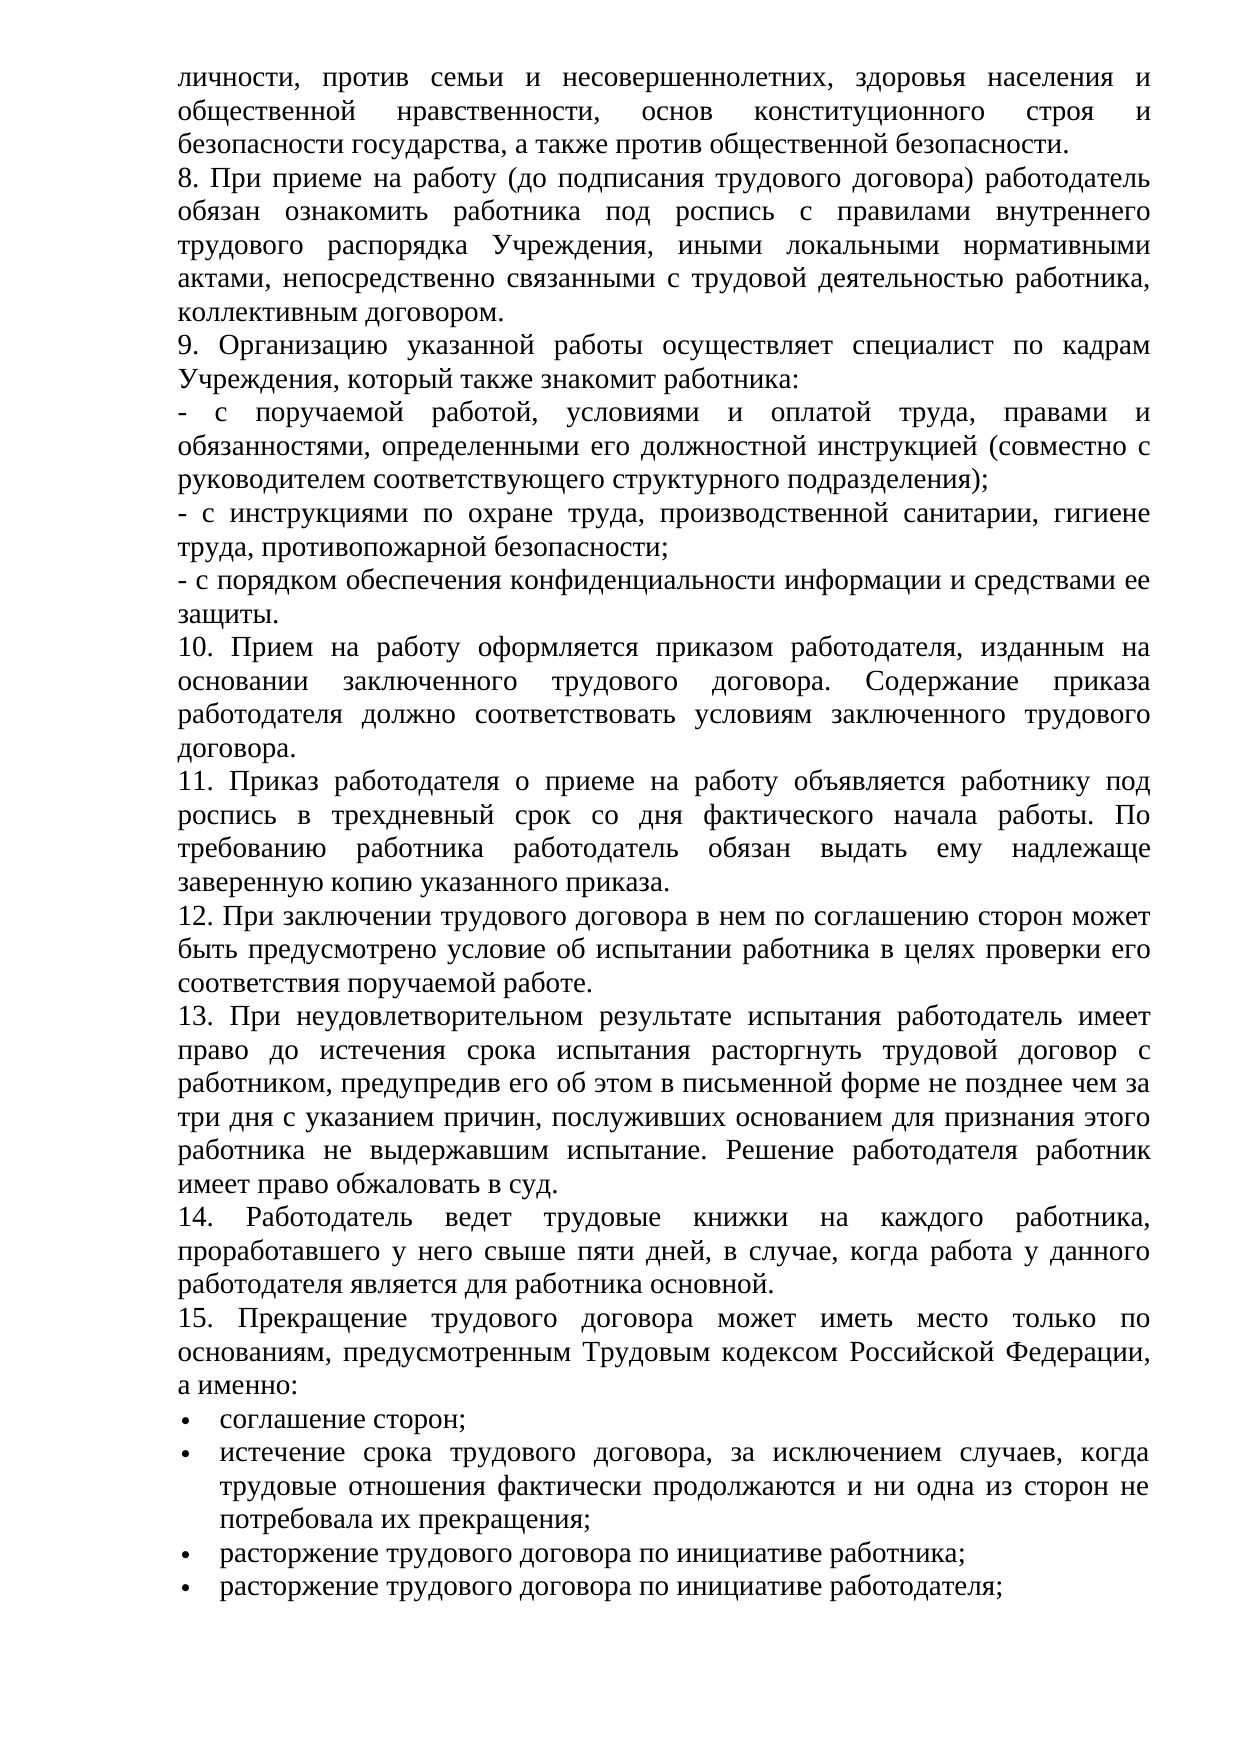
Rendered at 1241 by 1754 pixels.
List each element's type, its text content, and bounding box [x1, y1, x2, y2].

text 8. При приеме на работу (до подписания трудового договора) работодатель обязан ознакомить работника под роспись с правилами внутреннего трудового распорядка Учреждения, иными локальными нормативными актами, непосредственно связанными с трудовой деятельностью работника, коллективным договором. [177, 160, 1152, 327]
text 11. Приказ работодателя о приеме на работу объявляется работнику под роспись в трехдневный срок со дня фактического начала работы. По требованию работника работодатель обязан выдать ему надлежаще заверенную копию указанного приказа. [177, 763, 1152, 898]
text - с порядком обеспечения конфиденциальности информации и средствами ее защиты. [177, 562, 1152, 629]
text 15. Прекращение трудового договора может иметь место только по основаниям, предусмотренным Трудовым кодексом Российской Федерации, а именно: [177, 1300, 1152, 1401]
text - с инструкциями по охране труда, производственной санитарии, гигиене труда, противопожарной безопасности; [177, 495, 1152, 562]
text - с поручаемой работой, условиями и оплатой труда, правами и обязанностями, определенными его должностной инструкцией (совместно с руководителем соответствующего структурного подразделения); [177, 394, 1152, 495]
list расторжение трудового договора по инициативе работодателя; [182, 1568, 1150, 1602]
text 13. При неудовлетворительном результате испытания работодатель имеет право до истечения срока испытания расторгнуть трудовой договор с работником, предупредив его об этом в письменной форме не позднее чем за три дня с указанием причин, послуживших основанием для признания этого работника не выдержавшим испытание. Решение работодателя работник имеет право обжаловать в суд. [177, 998, 1152, 1199]
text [177, 59, 1152, 160]
list соглашение сторон; [182, 1401, 1150, 1434]
text 9. Организацию указанной работы осуществляет специалист по кадрам Учреждения, который также знакомит работника: [177, 327, 1152, 394]
text 12. При заключении трудового договора в нем по соглашению сторон может быть предусмотрено условие об испытании работника в целях проверки его соответствия поручаемой работе. [177, 898, 1152, 998]
text 10. Прием на работу оформляется приказом работодателя, изданным на основании заключенного трудового договора. Содержание приказа работодателя должно соответствовать условиям заключенного трудового договора. [177, 629, 1152, 763]
list расторжение трудового договора по инициативе работника; [182, 1535, 1150, 1568]
text 14. Работодатель ведет трудовые книжки на каждого работника, проработавшего у него свыше пяти дней, в случае, когда работа у данного работодателя является для работника основной. [177, 1199, 1152, 1300]
list истечение срока трудового договора, за исключением случаев, когда трудовые отношения фактически продолжаются и ни одна из сторон не потребовала их прекращения; [182, 1434, 1150, 1535]
